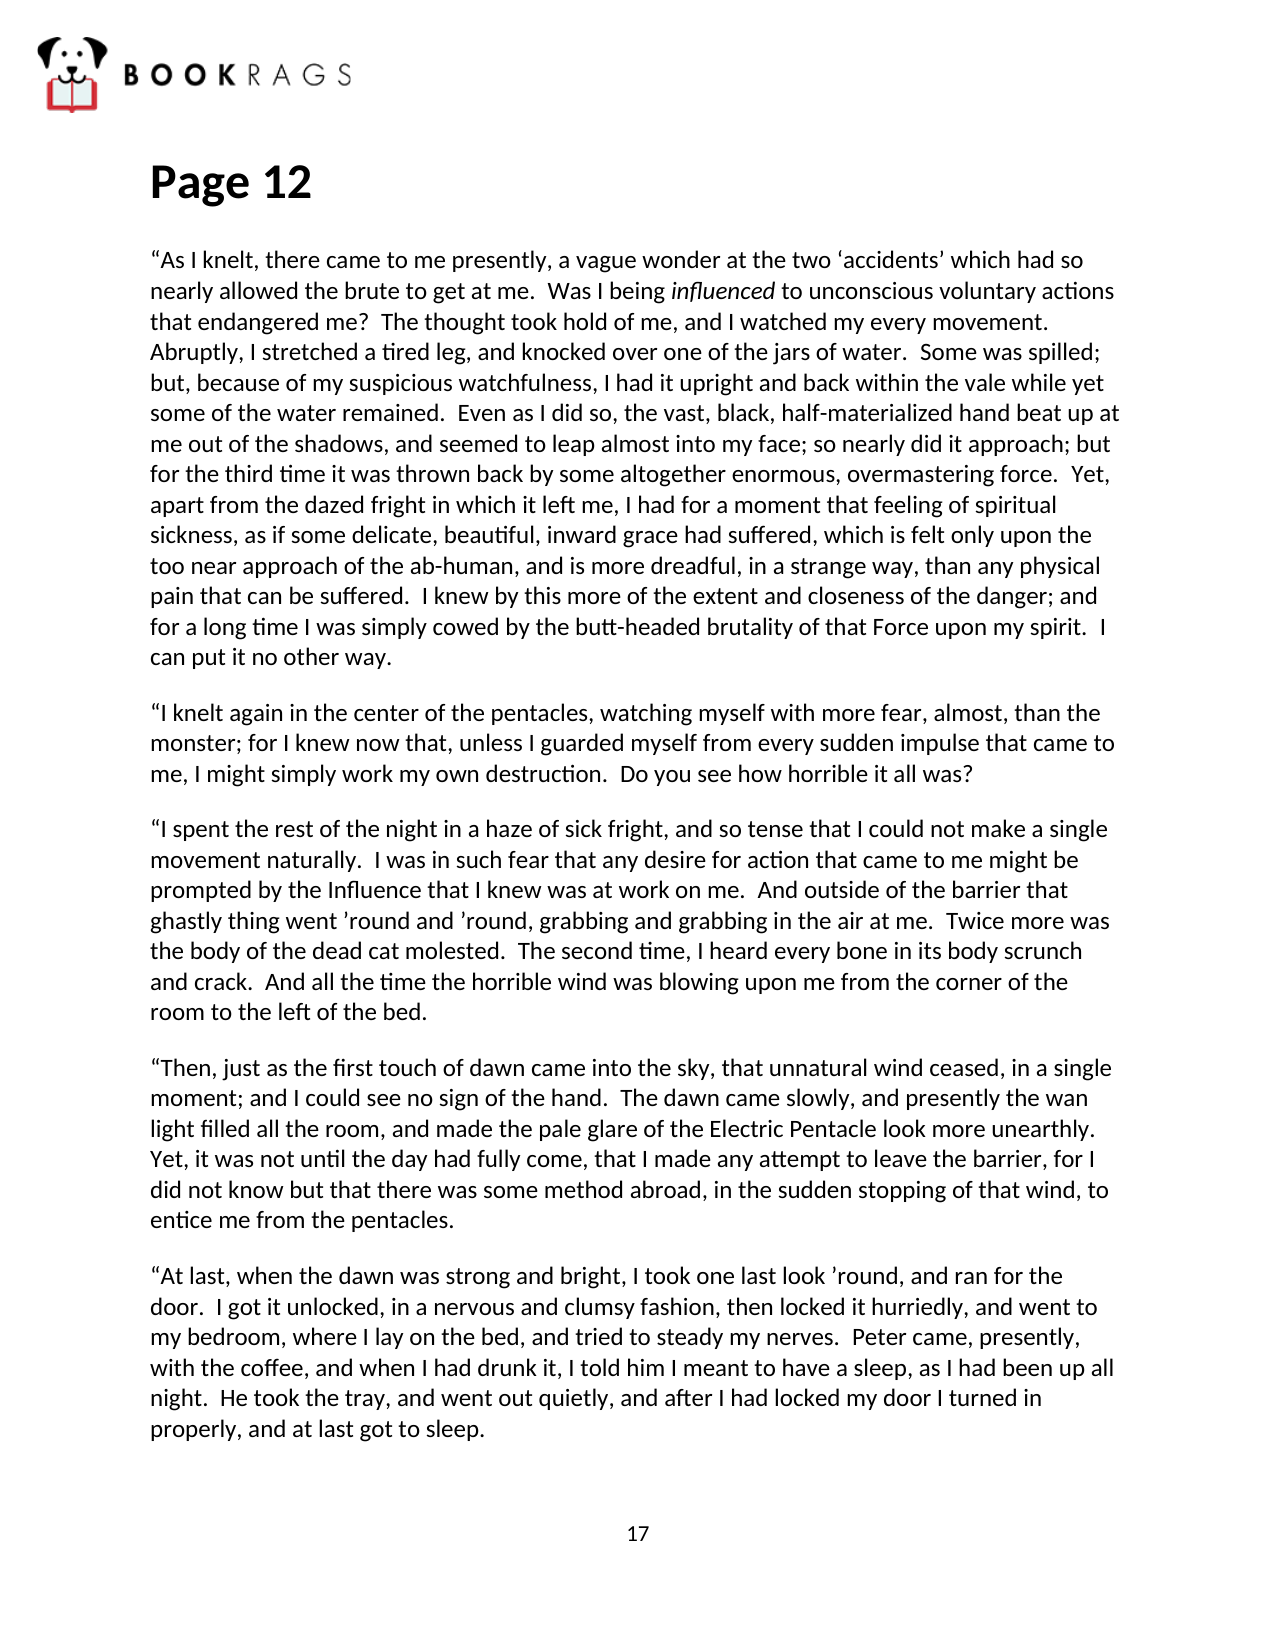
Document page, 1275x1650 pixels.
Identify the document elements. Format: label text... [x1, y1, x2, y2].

text “I spent the rest of the night in a haze of sick fright, and so tense that I could not make a single movement naturally. I was in such fear that any desire for action that came to me might be prompted by the Influence that I knew was at work on me. And outside of the barrier that ghastly thing went ’round and ’round, grabbing and grabbing in the air at me. Twice more was the body of the dead cat molested. The second time, I heard every bone in its body scrunch and crack. And all the time the horrible wind was blowing upon me from the corner of the room to the left of the bed. [150, 813, 1125, 1027]
text Page 12 [150, 150, 1125, 211]
text “I knelt again in the center of the pentacles, watching myself with more fear, almost, than the monster; for I knew now that, unless I guarded myself from every sudden impulse that came to me, I might simply work my own destruction. Do you see how horrible it all was? [150, 697, 1125, 788]
text “At last, when the dawn was strong and bright, I took one last look ’round, and ran for the door. I got it unlocked, in a nervous and clumsy fashion, then locked it hurriedly, and went to my bedroom, where I lay on the bed, and tried to steady my nerves. Peter came, presently, with the coffee, and when I had drunk it, I told him I meant to have a sleep, as I had been up all night. He took the tray, and went out quietly, and after I had locked my door I turned in properly, and at last got to sleep. [150, 1260, 1125, 1443]
text “Then, just as the first touch of dawn came into the sky, that unnatural wind ceased, in a single moment; and I could see no sign of the hand. The dawn came slowly, and presently the wan light filled all the room, and made the pale glare of the Electric Pentacle look more unearthly. Yet, it was not until the day had fully come, that I made any attempt to leave the barrier, for I did not know but that there was some method abroad, in the sudden stopping of that wind, to entice me from the pentacles. [150, 1052, 1125, 1235]
picture [37, 37, 351, 113]
text “As I knelt, there came to me presently, a vague wonder at the two ‘accidents’ which had so nearly allowed the brute to get at me. Was I being influenced to unconscious voluntary actions that endangered me? The thought took hold of me, and I watched my every movement. Abruptly, I stretched a tired leg, and knocked over one of the jars of water. Some was spilled; but, because of my suspicious watchfulness, I had it upright and back within the vale while yet some of the water remained. Even as I did so, the vast, black, half-materialized hand beat up at me out of the shadows, and seemed to leap almost into my face; so nearly did it approach; but for the third time it was thrown back by some altogether enormous, overmastering force. Yet, apart from the dazed fright in which it left me, I had for a moment that feeling of spiritual sickness, as if some delicate, beautiful, inward grace had suffered, which is felt only upon the too near approach of the ab-human, and is more dreadful, in a strange way, than any physical pain that can be suffered. I knew by this more of the extent and closeness of the danger; and for a long time I was simply cowed by the butt-headed brutality of that Force upon my spirit. I can put it no other way. [150, 244, 1125, 672]
